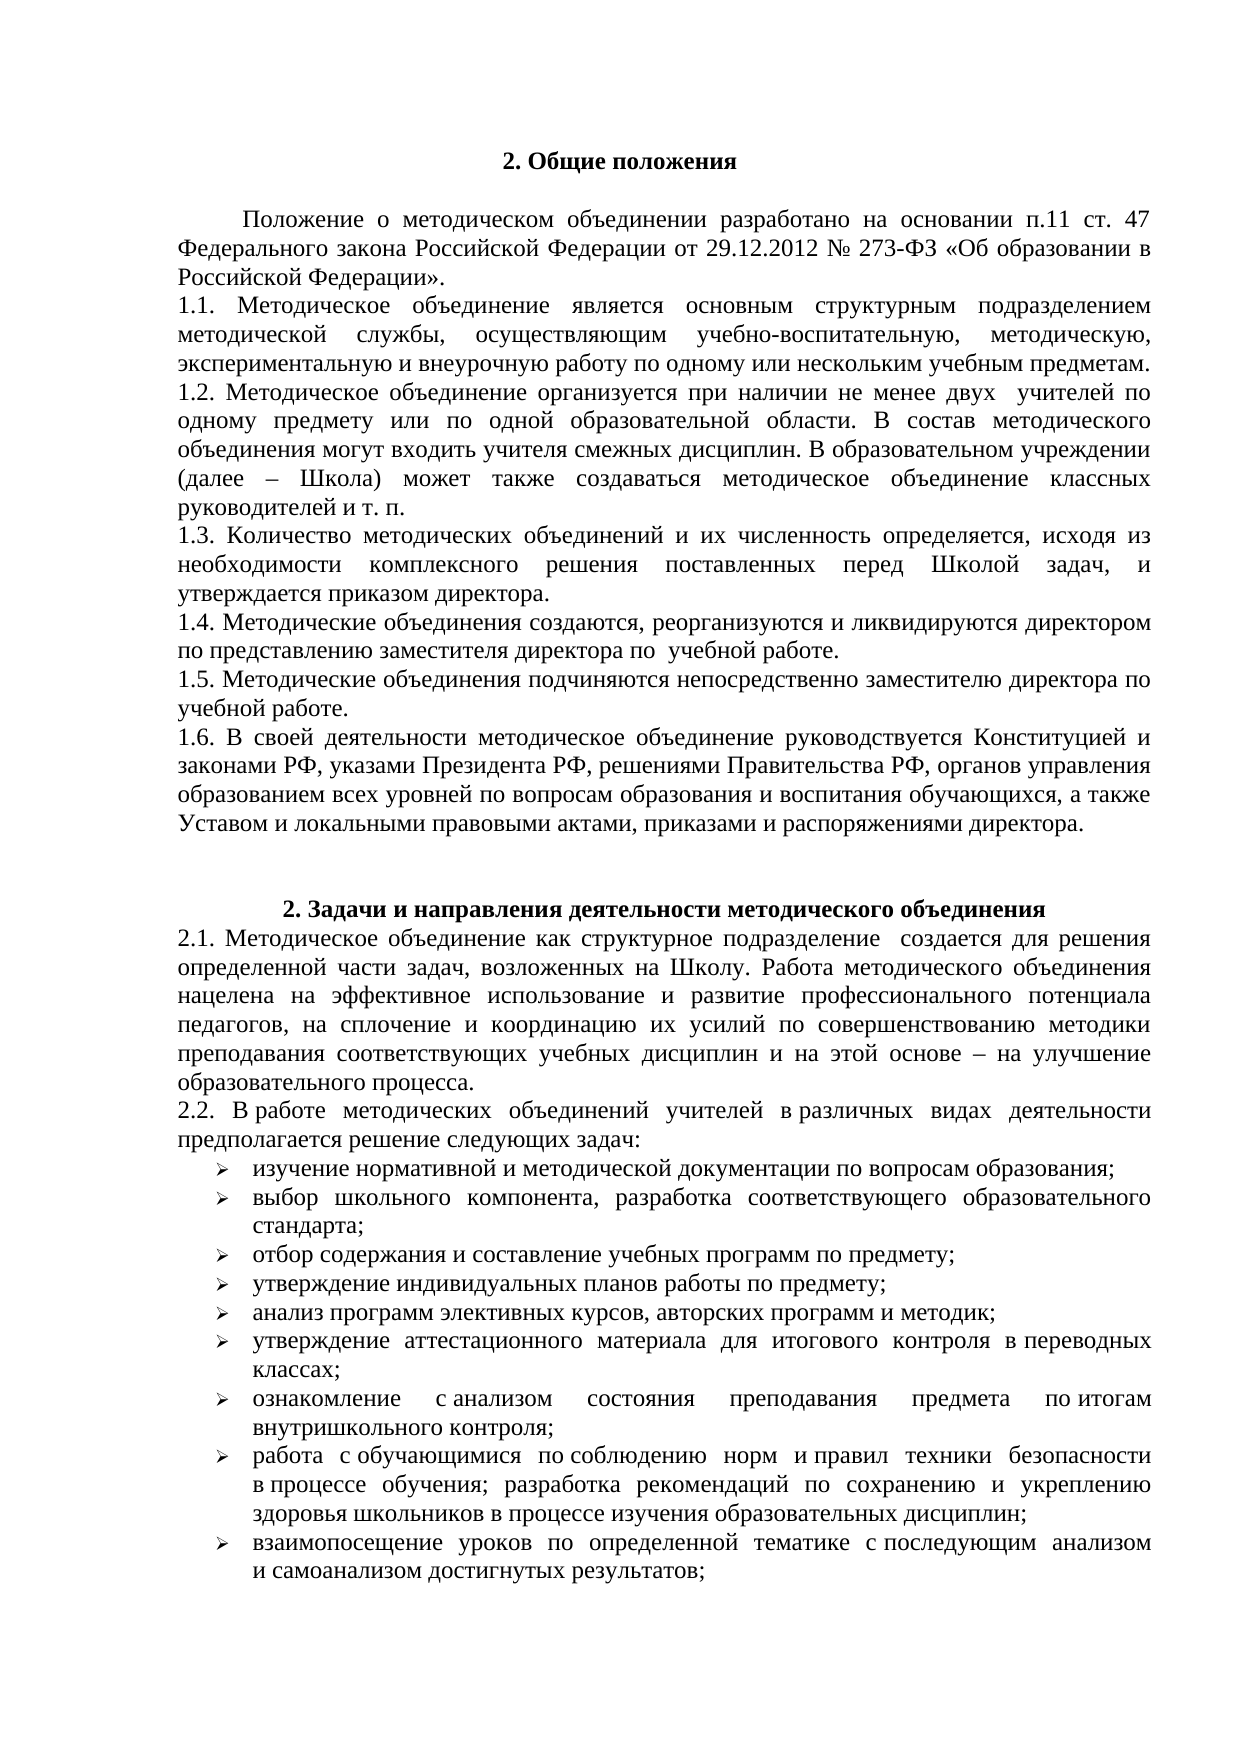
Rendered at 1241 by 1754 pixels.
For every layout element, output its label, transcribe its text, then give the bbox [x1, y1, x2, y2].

list изучение нормативной и методической документации по вопросам образования; [215, 1153, 1152, 1182]
text 2.1. Методическое объединение как структурное подразделение создается для решения определенной части задач, возложенных на Школу. Работа методического объединения нацелена на эффективное использование и развитие профессионального потенциала педагогов, на сплочение и координацию их усилий по совершенствованию методики преподавания соответствующих учебных дисциплин и на этой основе – на улучшение образовательного процесса. [177, 923, 1152, 1095]
list ознакомление с анализом состояния преподавания предмета по итогам внутришкольного контроля; [215, 1383, 1152, 1440]
text 1.1. Методическое объединение является основным структурным подразделением методической службы, осуществляющим учебно-воспитательную, методическую, экспериментальную и внеурочную работу по одному или нескольким учебным предметам. [177, 290, 1152, 377]
list выбор школьного компонента, разработка соответствующего образовательного стандарта; [215, 1182, 1152, 1239]
list анализ программ элективных курсов, авторских программ и методик; [215, 1297, 1152, 1325]
list взаимопосещение уроков по определенной тематике с последующим анализом и самоанализом достигнутых результатов; [215, 1527, 1152, 1584]
list отбор содержания и составление учебных программ по предмету; [215, 1239, 1152, 1268]
text Положение о методическом объединении разработано на основании п.11 ст. 47 Федерального закона Российской Федерации от 29.12.2012 № 273-ФЗ «Об образовании в Российской Федерации». [177, 204, 1152, 290]
text 1.6. В своей деятельности методическое объединение руководствуется Конституцией и законами РФ, указами Президента РФ, решениями Правительства РФ, органов управления образованием всех уровней по вопросам образования и воспитания обучающихся, а также Уставом и локальными правовыми актами, приказами и распоряжениями директора. [177, 722, 1152, 837]
text 1.5. Методические объединения подчиняются непосредственно заместителю директора по учебной работе. [177, 664, 1152, 722]
text 1.4. Методические объединения создаются, реорганизуются и ликвидируются директором по представлению заместителя директора по учебной работе. [177, 607, 1152, 664]
text 1.2. Методическое объединение организуется при наличии не менее двух учителей по одному предмету или по одной образовательной области. В состав методического объединения могут входить учителя смежных дисциплин. В образовательном учреждении (далее – Школа) может также создаваться методическое объединение классных руководителей и т. п. [177, 377, 1152, 520]
text 2. Общие положения [177, 146, 1152, 175]
text 2.2. В работе методических объединений учителей в различных видах деятельности предполагается решение следующих задач: [177, 1095, 1152, 1153]
list утверждение аттестационного материала для итогового контроля в переводных классах; [215, 1325, 1152, 1383]
text 2. Задачи и направления деятельности методического объединения [177, 894, 1152, 923]
text 1.3. Количество методических объединений и их численность определяется, исходя из необходимости комплексного решения поставленных перед Школой задач, и утверждается приказом директора. [177, 520, 1152, 607]
list утверждение индивидуальных планов работы по предмету; [215, 1268, 1152, 1297]
list работа с обучающимися по соблюдению норм и правил техники безопасности в процессе обучения; разработка рекомендаций по сохранению и укреплению здоровья школьников в процессе изучения образовательных дисциплин; [215, 1440, 1152, 1527]
